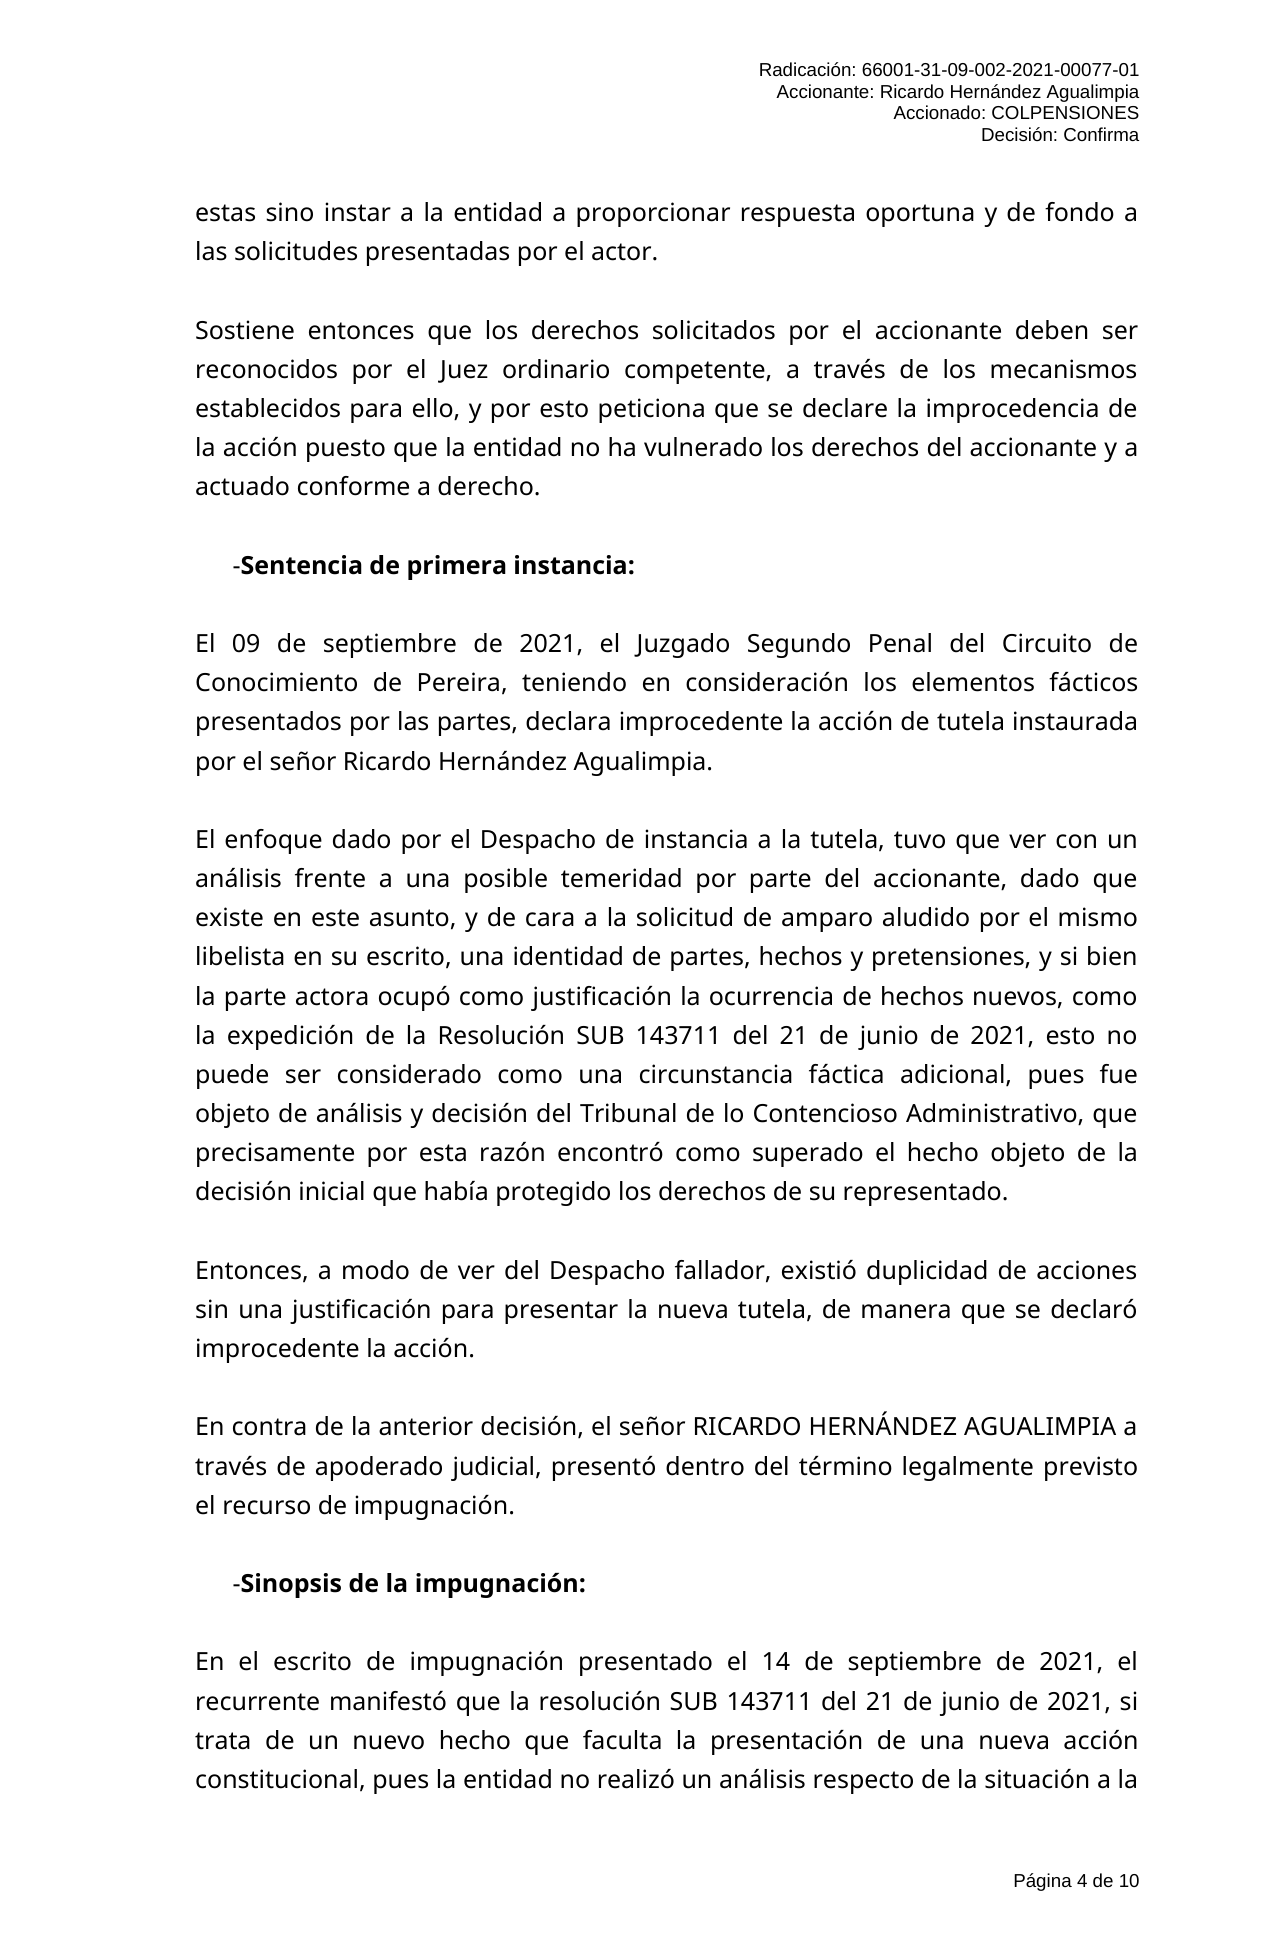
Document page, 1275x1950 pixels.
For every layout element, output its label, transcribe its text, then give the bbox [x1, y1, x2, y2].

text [195, 1644, 1139, 1796]
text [195, 195, 1139, 268]
text -Sentencia de primera instancia: [232, 547, 1139, 581]
text El 09 de septiembre de 2021, el Juzgado Segundo Penal del Circuito de Conocimiento de Pereira, teniendo en consideración los elementos fácticos presentados por las partes, declara improcedente la acción de tutela instaurada por el señor Ricardo Hernández Agualimpia. [195, 626, 1139, 777]
text Sostiene entonces que los derechos solicitados por el accionante deben ser reconocidos por el Juez ordinario competente, a través de los mecanismos establecidos para ello, y por esto peticiona que se declare la improcedencia de la acción puesto que la entidad no ha vulnerado los derechos del accionante y a actuado conforme a derecho. [195, 312, 1139, 503]
text -Sinopsis de la impugnación: [232, 1566, 1139, 1600]
text Entonces, a modo de ver del Despacho fallador, existió duplicidad de acciones sin una justificación para presentar la nueva tutela, de manera que se declaró improcedente la acción. [195, 1252, 1139, 1365]
text En contra de la anterior decisión, el señor RICARDO HERNÁNDEZ AGUALIMPIA a través de apoderado judicial, presentó dentro del término legalmente previsto el recurso de impugnación. [195, 1409, 1139, 1521]
text El enfoque dado por el Despacho de instancia a la tutela, tuvo que ver con un análisis frente a una posible temeridad por parte del accionante, dado que existe en este asunto, y de cara a la solicitud de amparo aludido por el mismo libelista en su escrito, una identidad de partes, hechos y pretensiones, y si bien la parte actora ocupó como justificación la ocurrencia de hechos nuevos, como la expedición de la Resolución SUB 143711 del 21 de junio de 2021, esto no puede ser considerado como una circunstancia fáctica adicional, pues fue objeto de análisis y decisión del Tribunal de lo Contencioso Administrativo, que precisamente por esta razón encontró como superado el hecho objeto de la decisión inicial que había protegido los derechos de su representado. [195, 822, 1139, 1208]
